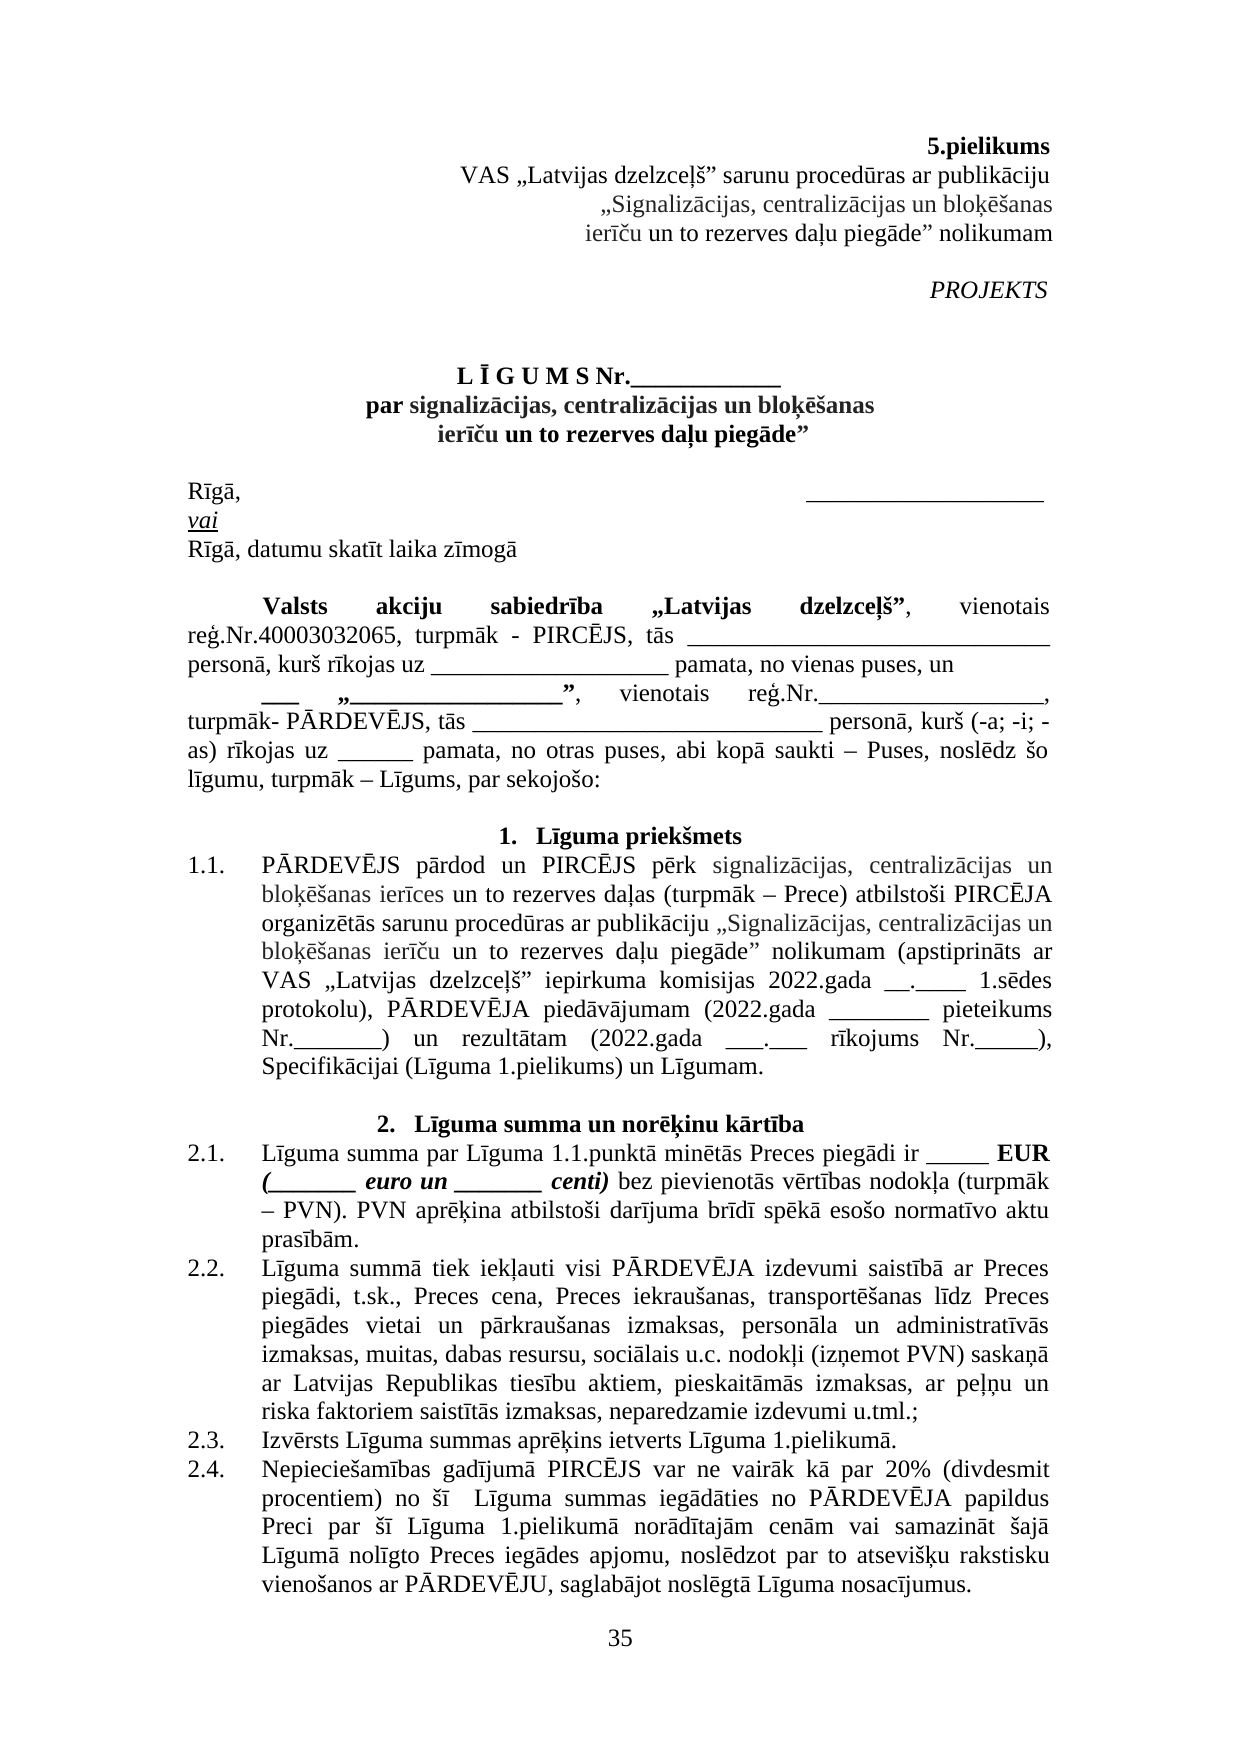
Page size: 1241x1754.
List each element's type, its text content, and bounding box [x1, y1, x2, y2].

list Nepieciešamības gadījumā PIRCĒJS var ne vairāk kā par 20% (divdesmit procentiem) no šī Līguma summas iegādāties no PĀRDEVĒJA papildus Preci par šī Līguma 1.pielikumā norādītajām cenām vai samazināt šajā Līgumā nolīgto Preces iegādes apjomu, noslēdzot par to atsevišķu rakstisku vienošanos ar PĀRDEVĒJU, saglabājot noslēgtā Līguma nosacījumus. [187, 1454, 1050, 1598]
text VAS „Latvijas dzelzceļš” sarunu procedūras ar publikāciju [158, 160, 1050, 189]
text ierīču un to rezerves daļu piegāde” nolikumam [187, 218, 1053, 246]
text Rīgā, ___________________ [187, 476, 1050, 505]
text vai [187, 505, 1050, 534]
text „Signalizācijas, centralizācijas un bloķēšanas [187, 189, 1053, 218]
list Līguma summa par Līguma 1.1.punktā minētās Preces piegādi ir _____ EUR (_______ euro un _______ centi) bez pievienotās vērtības nodokļa (turpmāk – PVN). PVN aprēķina atbilstoši darījuma brīdī spēkā esošo normatīvo aktu prasībām. [187, 1138, 1050, 1253]
title PROJEKTS [187, 275, 1050, 304]
list Līguma priekšmets [187, 821, 1053, 850]
list Līguma summa un norēķinu kārtība [187, 1109, 994, 1138]
text L Ī G U M S Nr.____________ [187, 361, 1050, 390]
text Valsts akciju sabiedrība „Latvijas dzelzceļš”, vienotais reģ.Nr.40003032065, turpmāk - PIRCĒJS, tās _____________________________ personā, kurš rīkojas uz ___________________ pamata, no vienas puses, un [187, 591, 1050, 678]
text par signalizācijas, centralizācijas un bloķēšanas [187, 390, 1053, 419]
text ierīču un to rezerves daļu piegāde” [187, 419, 1053, 448]
text ___ „_________________”, vienotais reģ.Nr.__________________, turpmāk- PĀRDEVĒJS, tās ____________________________ personā, kurš (-a; -i; -as) rīkojas uz ______ pamata, no otras puses, abi kopā saukti – Puses, noslēdz šo līgumu, turpmāk – Līgums, par sekojošo: [187, 678, 1050, 793]
list PĀRDEVĒJS pārdod un PIRCĒJS pērk signalizācijas, centralizācijas un bloķēšanas ierīces un to rezerves daļas (turpmāk – Prece) atbilstoši PIRCĒJA organizētās sarunu procedūras ar publikāciju „Signalizācijas, centralizācijas un bloķēšanas ierīču un to rezerves daļu piegāde” nolikumam (apstiprināts ar VAS „Latvijas dzelzceļš” iepirkuma komisijas 2022.gada __.____ 1.sēdes protokolu), PĀRDEVĒJA piedāvājumam (2022.gada ________ pieteikums Nr._______) un rezultātam (2022.gada ___.___ rīkojums Nr._____), Specifikācijai (Līguma 1.pielikums) un Līgumam. [187, 850, 1053, 1080]
list Izvērsts Līguma summas aprēķins ietverts Līguma 1.pielikumā. [187, 1425, 1050, 1454]
text 5.pielikums [187, 131, 1050, 160]
text Rīgā, datumu skatīt laika zīmogā [187, 534, 1053, 563]
list Līguma summā tiek iekļauti visi PĀRDEVĒJA izdevumi saistībā ar Preces piegādi, t.sk., Preces cena, Preces iekraušanas, transportēšanas līdz Preces piegādes vietai un pārkraušanas izmaksas, personāla un administratīvās izmaksas, muitas, dabas resursu, sociālais u.c. nodokļi (izņemot PVN) saskaņā ar Latvijas Republikas tiesību aktiem, pieskaitāmās izmaksas, ar peļņu un riska faktoriem saistītās izmaksas, neparedzamie izdevumi u.tml.; [187, 1253, 1050, 1425]
